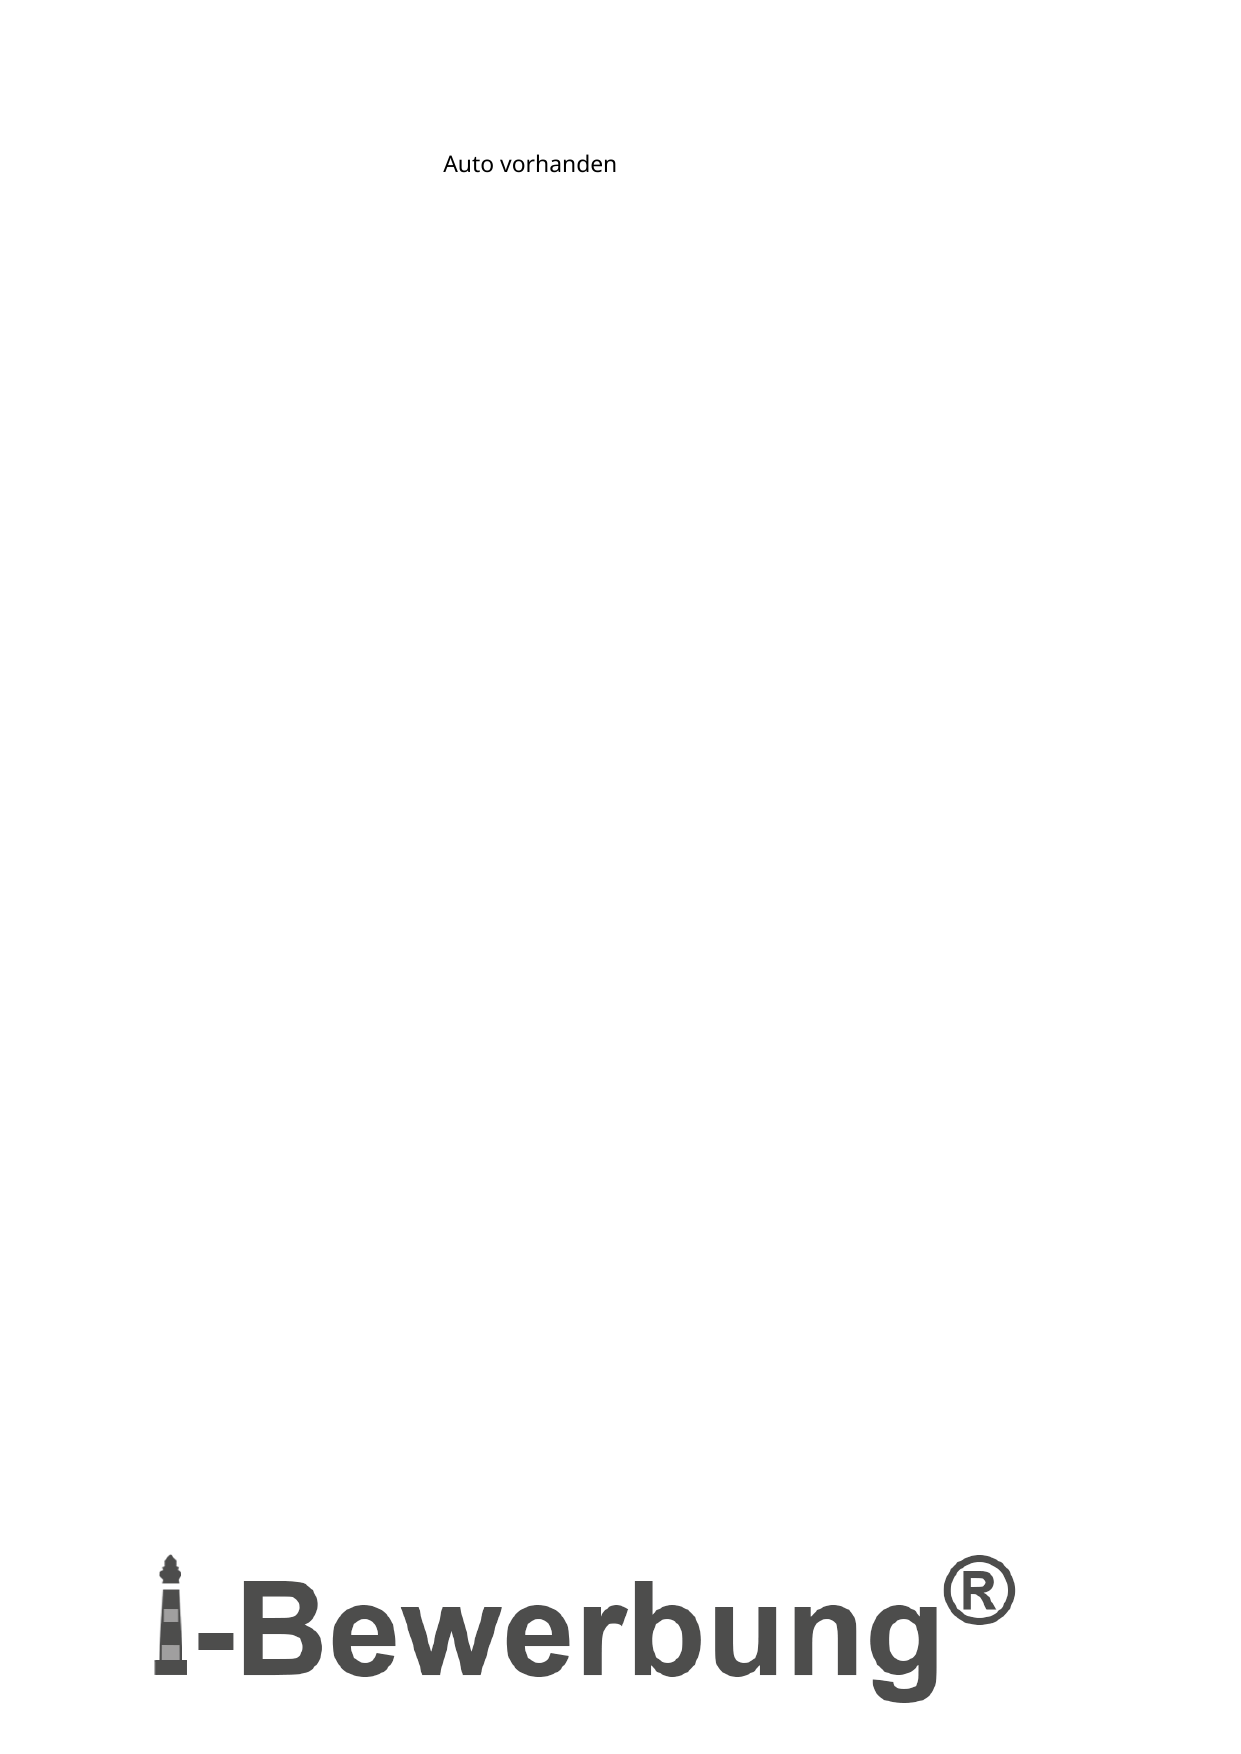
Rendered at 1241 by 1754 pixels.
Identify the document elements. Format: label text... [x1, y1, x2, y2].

text Auto vorhanden [407, 148, 1093, 179]
picture [99, 1457, 1044, 1742]
